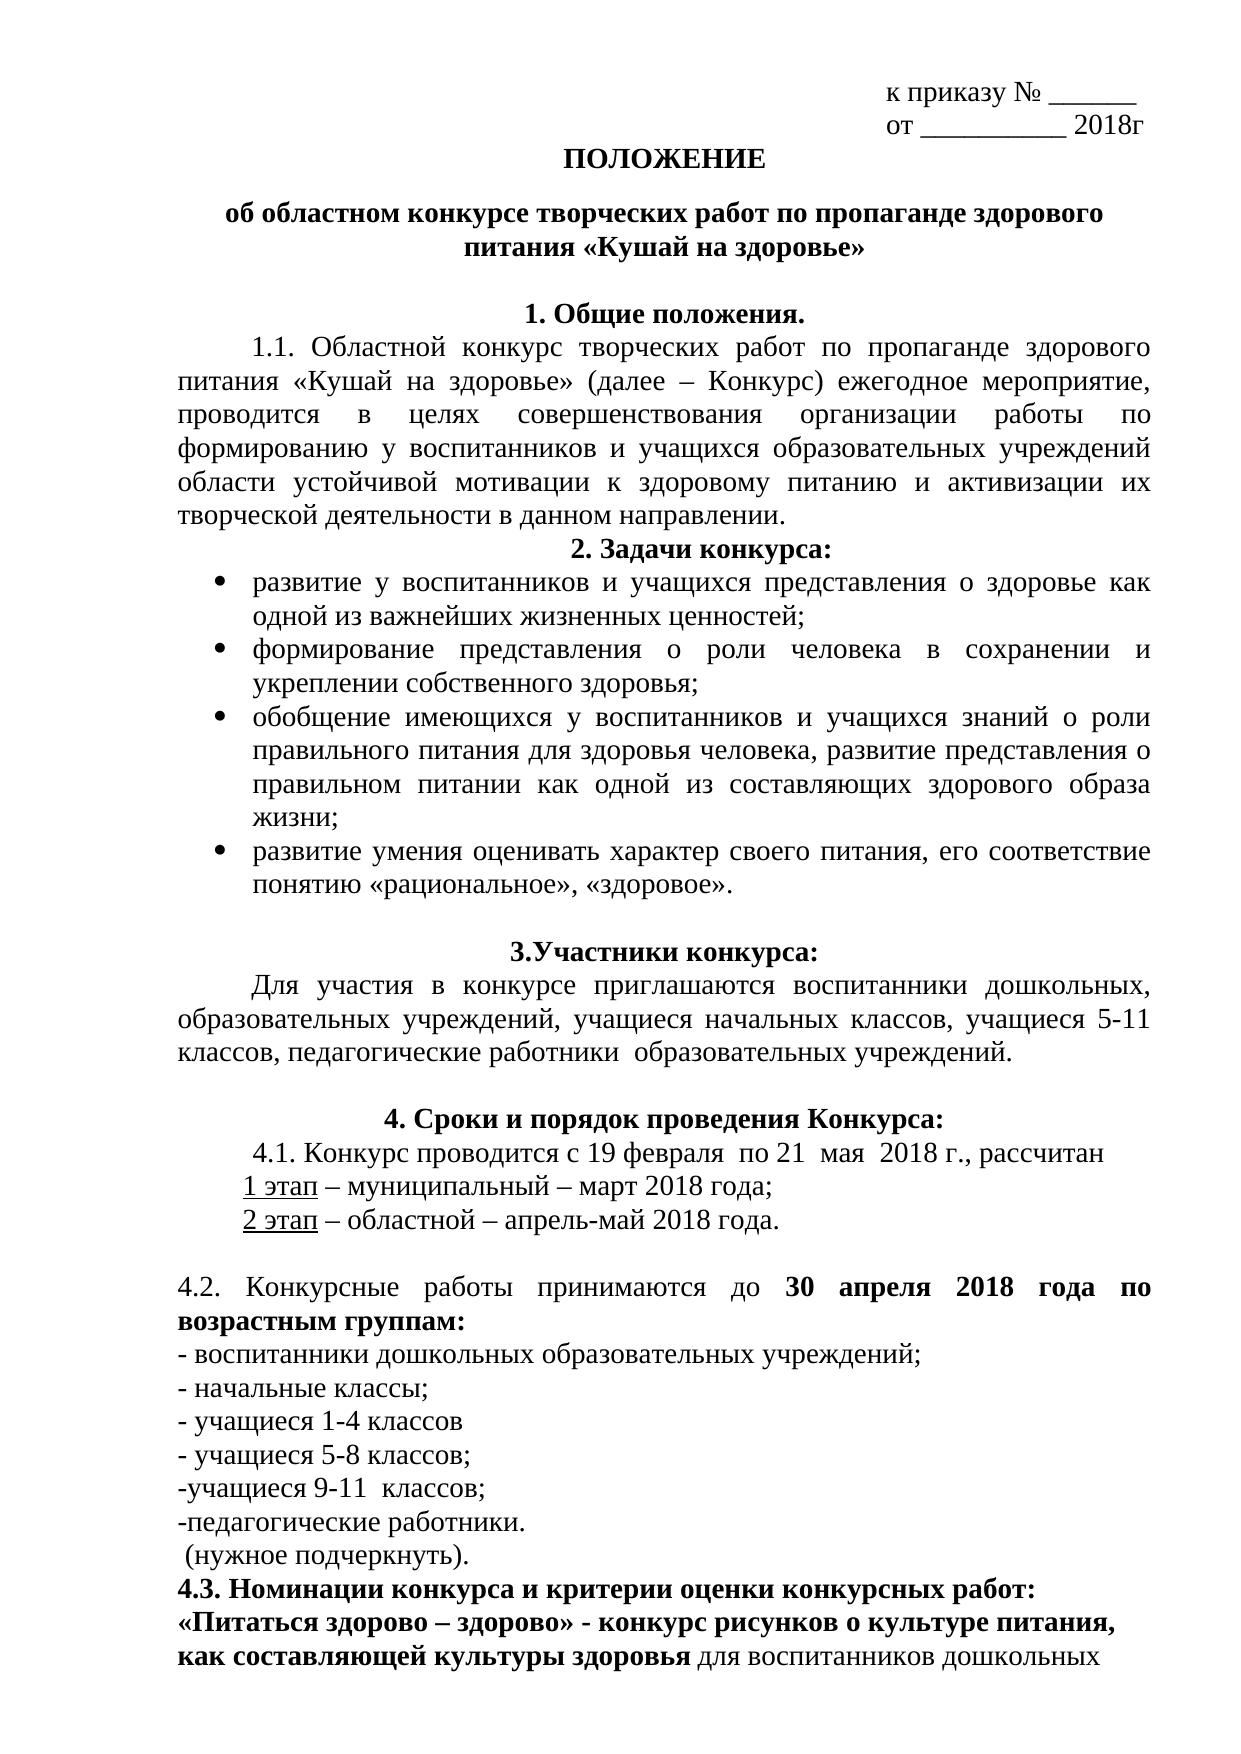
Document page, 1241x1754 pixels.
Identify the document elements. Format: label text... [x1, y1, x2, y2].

list развитие умения оценивать характер своего питания, его соответствие понятию «рациональное», «здоровое». [215, 833, 1152, 900]
text об областном конкурсе творческих работ по пропаганде здорового питания «Кушай на здоровье» [177, 195, 1152, 262]
text ПОЛОЖЕНИЕ [177, 141, 1152, 174]
list формирование представления о роли человека в сохранении и укреплении собственного здоровья; [215, 631, 1152, 699]
text 3.Участники конкурса: [177, 934, 1152, 967]
text 4.1. Конкурс проводится с 19 февраля по 21 мая 2018 г., рассчитан [177, 1135, 1152, 1168]
text - воспитанники дошкольных образовательных учреждений; [177, 1336, 1152, 1370]
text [177, 1604, 1152, 1672]
list развитие у воспитанников и учащихся представления о здоровье как одной из важнейших жизненных ценностей; [215, 564, 1152, 631]
text 4.3. Номинации конкурса и критерии оценки конкурсных работ: [177, 1571, 1152, 1604]
text 1 этап – муниципальный – март 2018 года; [242, 1168, 1152, 1202]
list обобщение имеющихся у воспитанников и учащихся знаний о роли правильного питания для здоровья человека, развитие представления о правильном питании как одной из составляющих здорового образа жизни; [215, 699, 1152, 833]
text 2 этап – областной – апрель-май 2018 года. [242, 1202, 1152, 1236]
text (нужное подчеркнуть). [177, 1537, 1152, 1571]
text 4. Сроки и порядок проведения Конкурса: [177, 1101, 1152, 1135]
text 1. Общие положения. [177, 296, 1152, 329]
text - учащиеся 5-8 классов; [177, 1437, 1152, 1470]
text от __________ 2018г [886, 107, 1152, 141]
text 2. Задачи конкурса: [177, 531, 1152, 564]
text 4.2. Конкурсные работы принимаются до 30 апреля 2018 года по возрастным группам: [177, 1269, 1152, 1336]
text -учащиеся 9-11 классов; [177, 1470, 1152, 1504]
text - начальные классы; [177, 1370, 1152, 1403]
text Для участия в конкурсе приглашаются воспитанники дошкольных, образовательных учреждений, учащиеся начальных классов, учащиеся 5-11 классов, педагогические работники образовательных учреждений. [177, 967, 1152, 1068]
text к приказу № ______ [886, 74, 1152, 107]
text - учащиеся 1-4 классов [177, 1403, 1152, 1437]
text -педагогические работники. [177, 1504, 1152, 1537]
text 1.1. Областной конкурс творческих работ по пропаганде здорового питания «Кушай на здоровье» (далее – Конкурс) ежегодное мероприятие, проводится в целях совершенствования организации работы по формированию у воспитанников и учащихся образовательных учреждений области устойчивой мотивации к здоровому питанию и активизации их творческой деятельности в данном направлении. [177, 329, 1152, 531]
